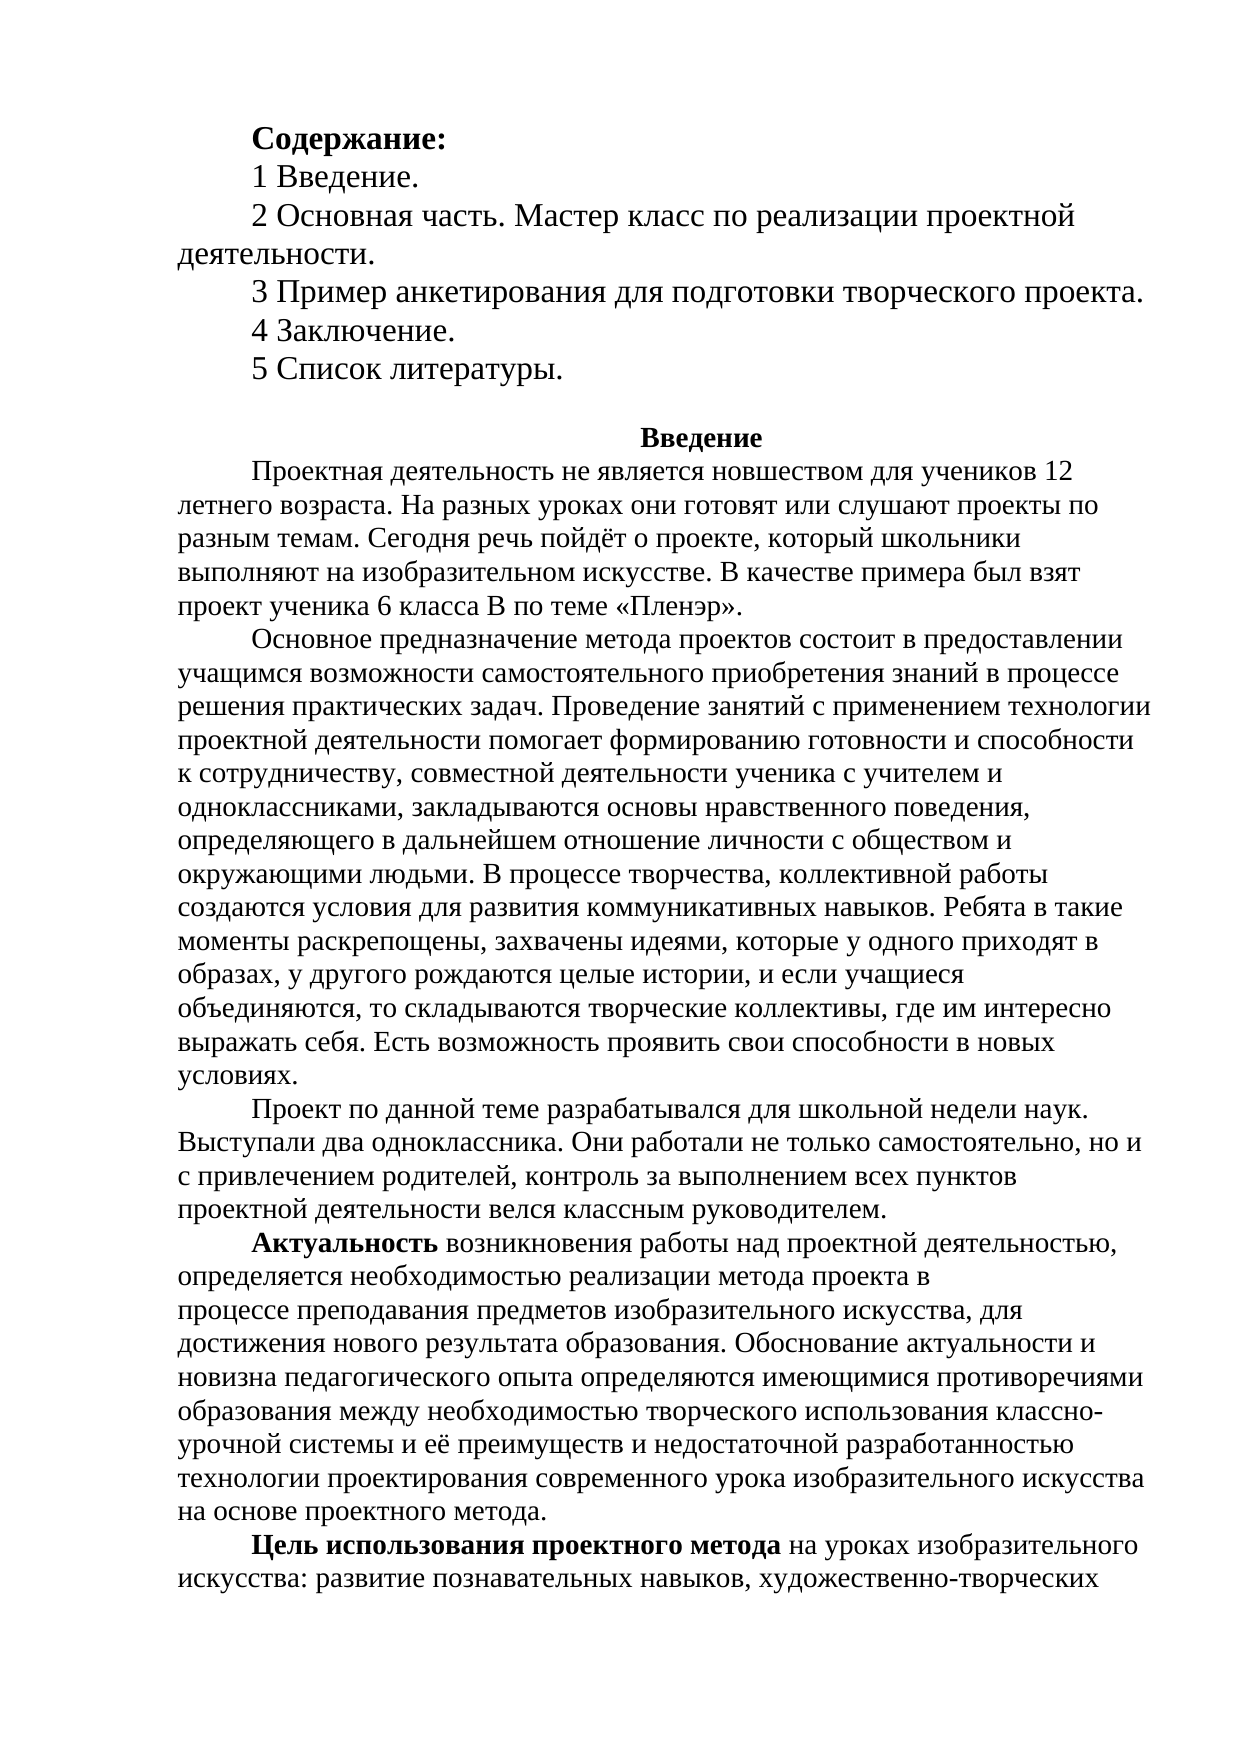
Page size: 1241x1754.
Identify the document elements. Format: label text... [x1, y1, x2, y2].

text 1 Введение. [177, 156, 1152, 195]
text 2 Основная часть. Мастер класс по реализации проектной деятельности. [177, 195, 1152, 271]
text 3 Пример анкетирования для подготовки творческого проекта. [177, 271, 1152, 310]
text 5 Список литературы. [177, 348, 1152, 386]
text Содержание: [177, 118, 1152, 156]
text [177, 1527, 1152, 1594]
text Актуальность возникновения работы над проектной деятельностью, определяется необходимостью реализации метода проекта в процессе преподавания предметов изобразительного искусства, для достижения нового результата образования. Обоснование актуальности и новизна педагогического опыта определяются имеющимися противоречиями образования между необходимостью творческого использования классно-урочной системы и её преимуществ и недостаточной разработанностью технологии проектирования современного урока изобразительного искусства на основе проектного метода. [177, 1225, 1152, 1527]
text Проект по данной теме разрабатывался для школьной недели наук. Выступали два одноклассника. Они работали не только самостоятельно, но и с привлечением родителей, контроль за выполнением всех пунктов проектной деятельности велся классным руководителем. [177, 1091, 1152, 1225]
text Введение [177, 420, 1152, 453]
text Проектная деятельность не является новшеством для учеников 12 летнего возраста. На разных уроках они готовят или слушают проекты по разным темам. Сегодня речь пойдёт о проекте, который школьники выполняют на изобразительном искусстве. В качестве примера был взят проект ученика 6 класса В по теме «Пленэр». [177, 453, 1152, 621]
text 4 Заключение. [177, 310, 1152, 348]
text Основное предназначение метода проектов состоит в предоставлении учащимся возможности самостоятельного приобретения знаний в процессе решения практических задач. Проведение занятий с применением технологии проектной деятельности помогает формированию готовности и способности к сотрудничеству, совместной деятельности ученика с учителем и одноклассниками, закладываются основы нравственного поведения, определяющего в дальнейшем отношение личности с обществом и окружающими людьми. В процессе творчества, коллективной работы создаются условия для развития коммуникативных навыков. Ребята в такие моменты раскрепощены, захвачены идеями, которые у одного приходят в образах, у другого рождаются целые истории, и если учащиеся объединяются, то складываются творческие коллективы, где им интересно выражать себя. Есть возможность проявить свои способности в новых условиях. [177, 621, 1152, 1091]
